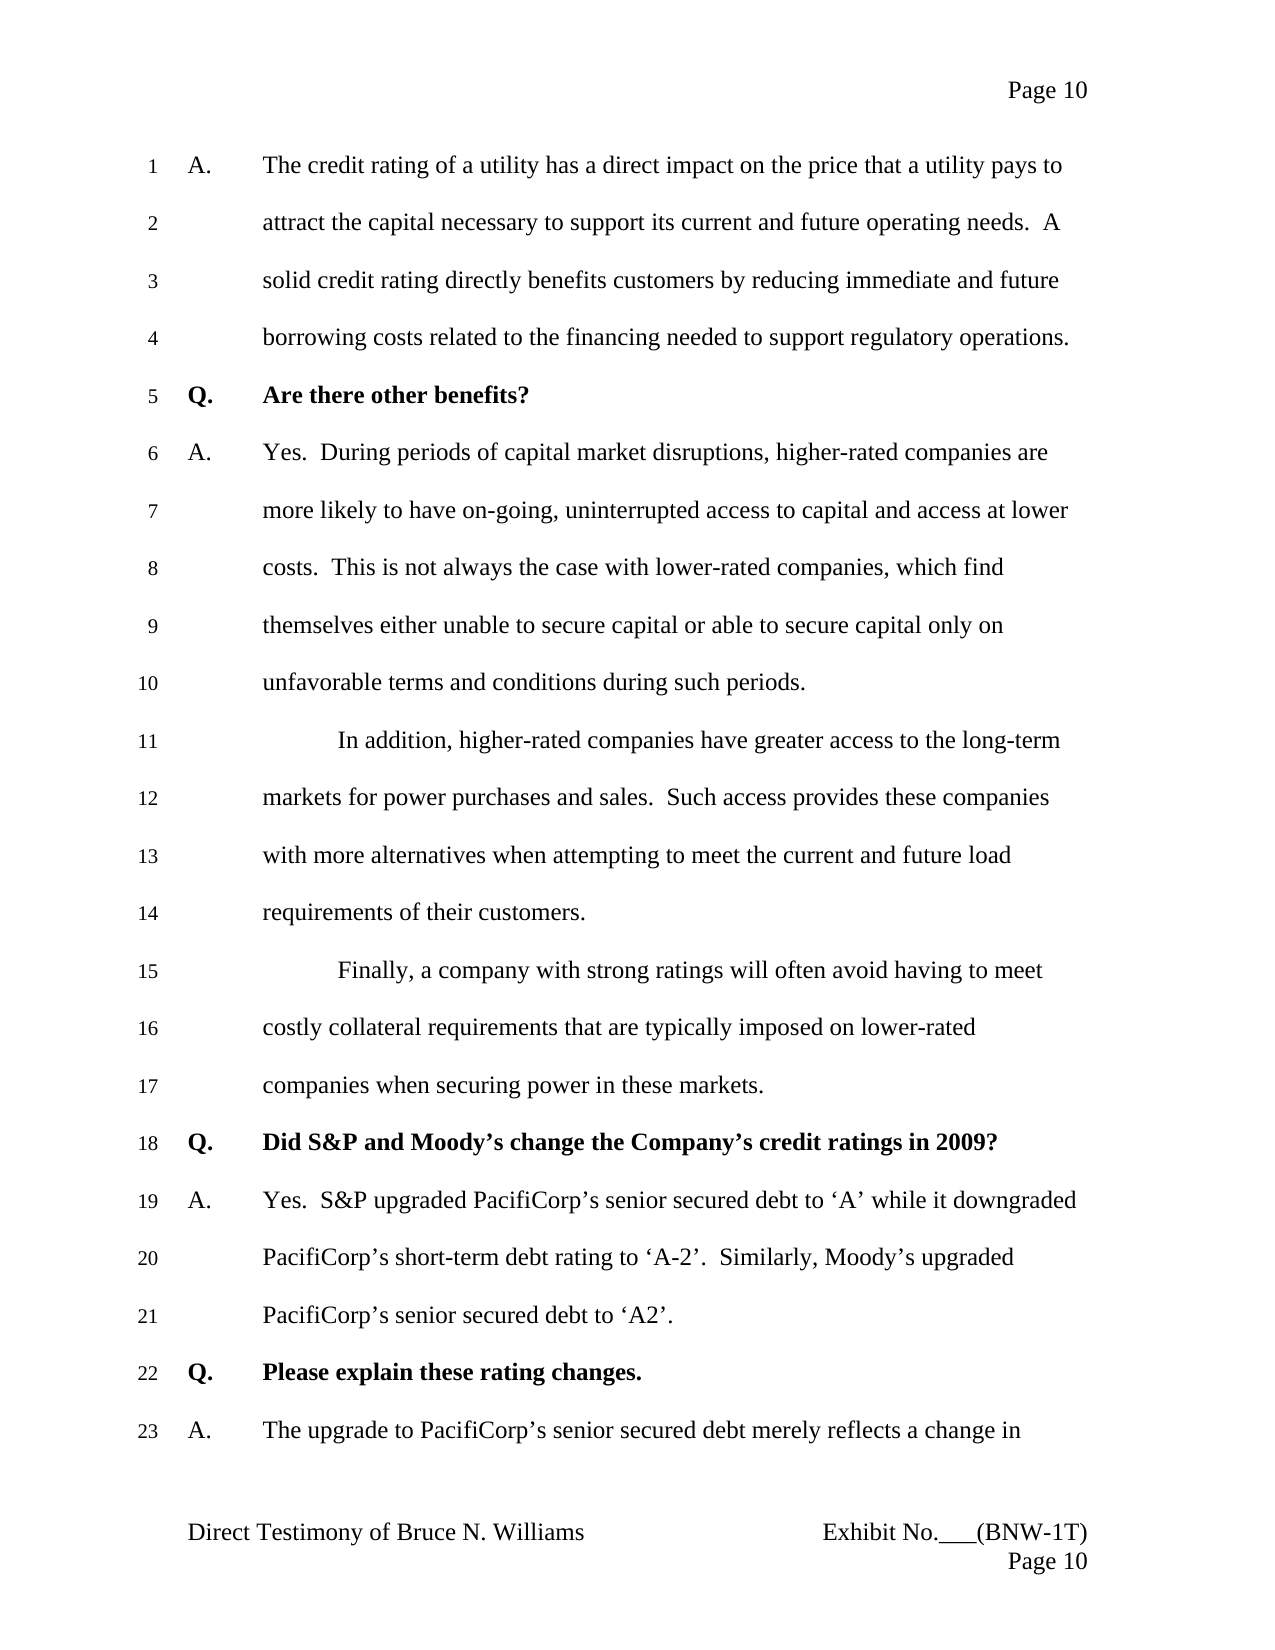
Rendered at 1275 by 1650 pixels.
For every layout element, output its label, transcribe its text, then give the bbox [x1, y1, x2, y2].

text Q. Are there other benefits? [187, 380, 1087, 409]
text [187, 1415, 1087, 1444]
text In addition, higher-rated companies have greater access to the long-term markets for power purchases and sales. Such access provides these companies with more alternatives when attempting to meet the current and future load requirements of their customers. [262, 725, 1087, 926]
text Finally, a company with strong ratings will often avoid having to meet costly collateral requirements that are typically imposed on lower-rated companies when securing power in these markets. [262, 955, 1087, 1099]
text A. Yes. S&P upgraded PacifiCorp’s senior secured debt to ‘A’ while it downgraded PacifiCorp’s short-term debt rating to ‘A-2’. Similarly, Moody’s upgraded PacifiCorp’s senior secured debt to ‘A2’. [187, 1185, 1087, 1329]
text A. The credit rating of a utility has a direct impact on the price that a utility pays to attract the capital necessary to support its current and future operating needs. A solid credit rating directly benefits customers by reducing immediate and future borrowing costs related to the financing needed to support regulatory operations. [187, 150, 1087, 351]
text A. Yes. During periods of capital market disruptions, higher-rated companies are more likely to have on-going, uninterrupted access to capital and access at lower costs. This is not always the case with lower-rated companies, which find themselves either unable to secure capital or able to secure capital only on unfavorable terms and conditions during such periods. [187, 437, 1087, 696]
text Q. Did S&P and Moody’s change the Company’s credit ratings in 2009? [187, 1127, 1087, 1156]
text Q. Please explain these rating changes. [187, 1357, 1087, 1386]
